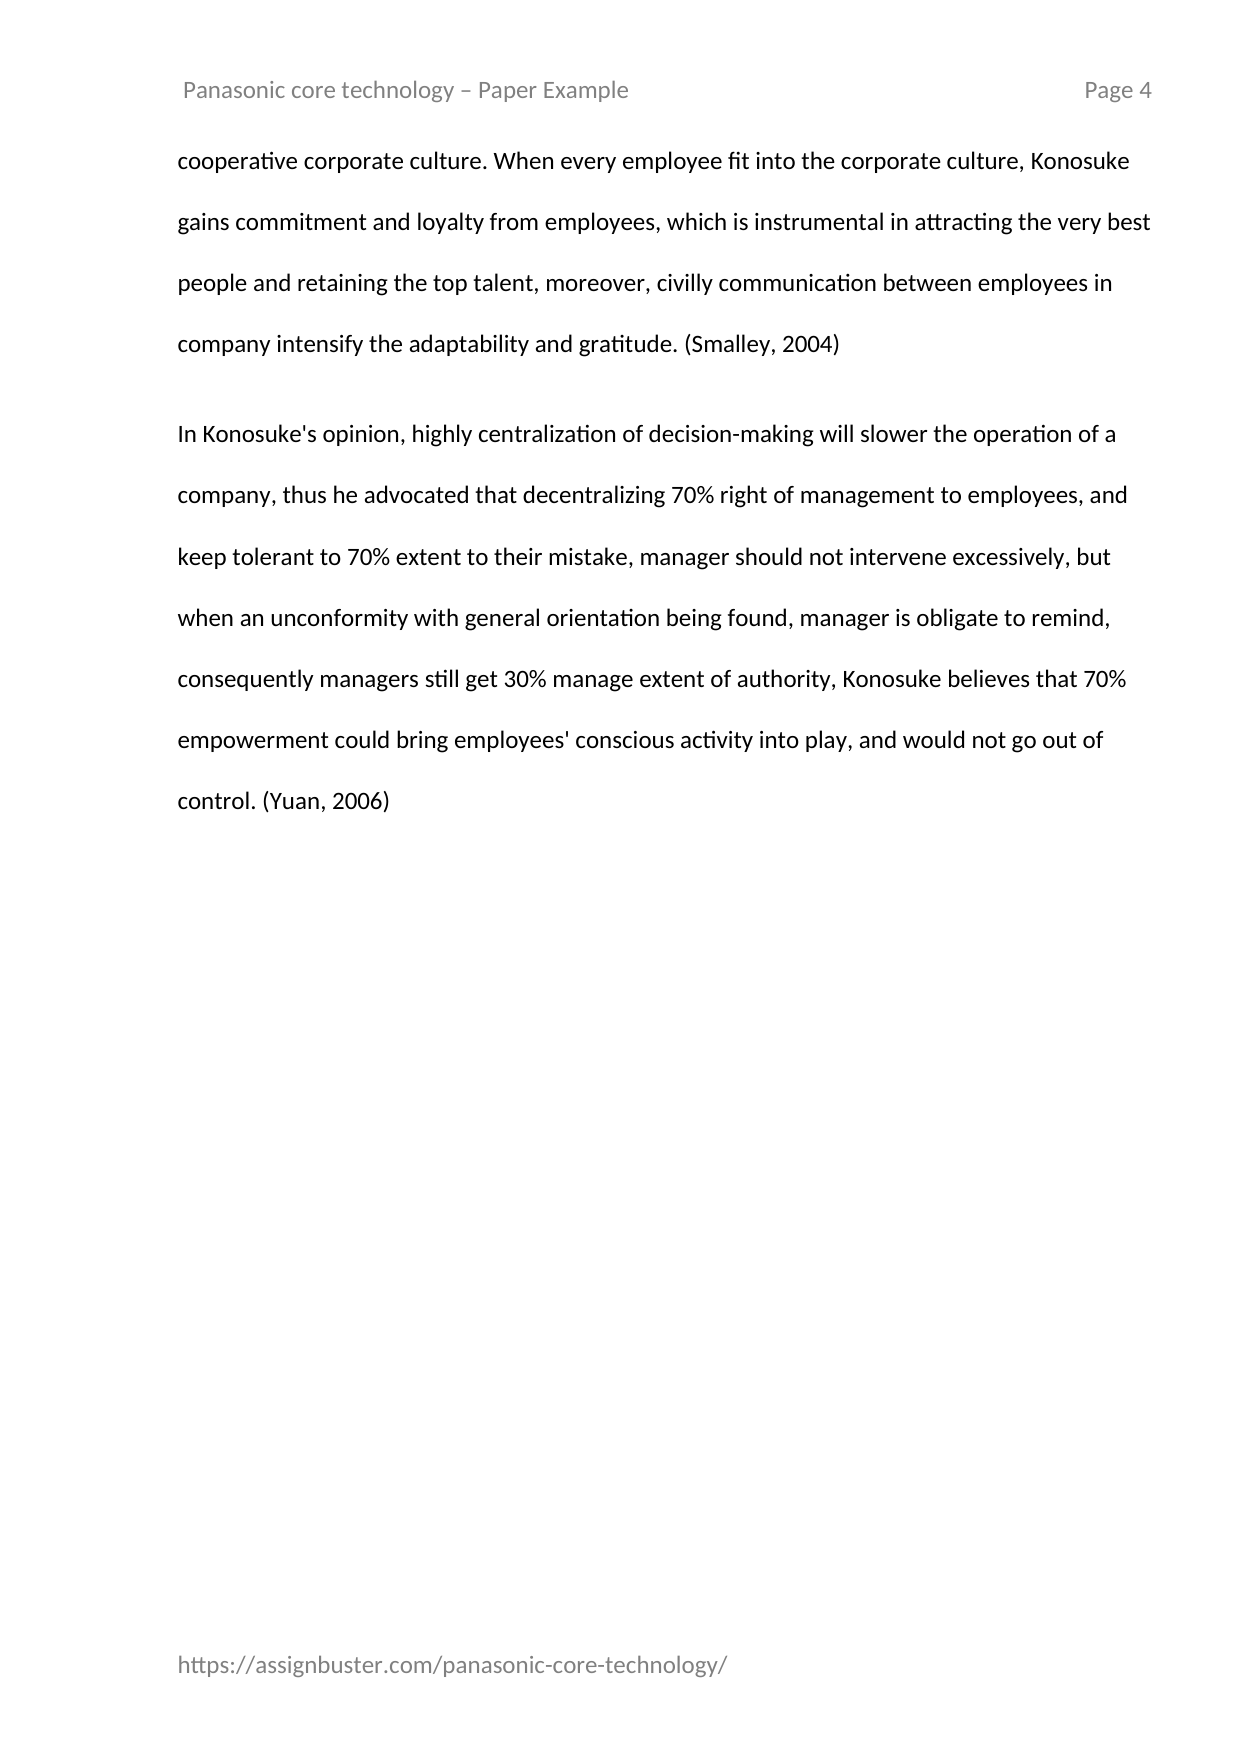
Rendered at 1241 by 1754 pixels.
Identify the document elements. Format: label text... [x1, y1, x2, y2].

text In Konosuke's opinion, highly centralization of decision-making will slower the operation of a company, thus he advocated that decentralizing 70% right of management to employees, and keep tolerant to 70% extent to their mistake, manager should not intervene excessively, but when an unconformity with general orientation being found, manager is obligate to remind, consequently managers still get 30% manage extent of authority, Konosuke believes that 70% empowerment could bring employees' conscious activity into play, and would not go out of control. (Yuan, 2006) [177, 419, 1152, 815]
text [177, 145, 1152, 359]
